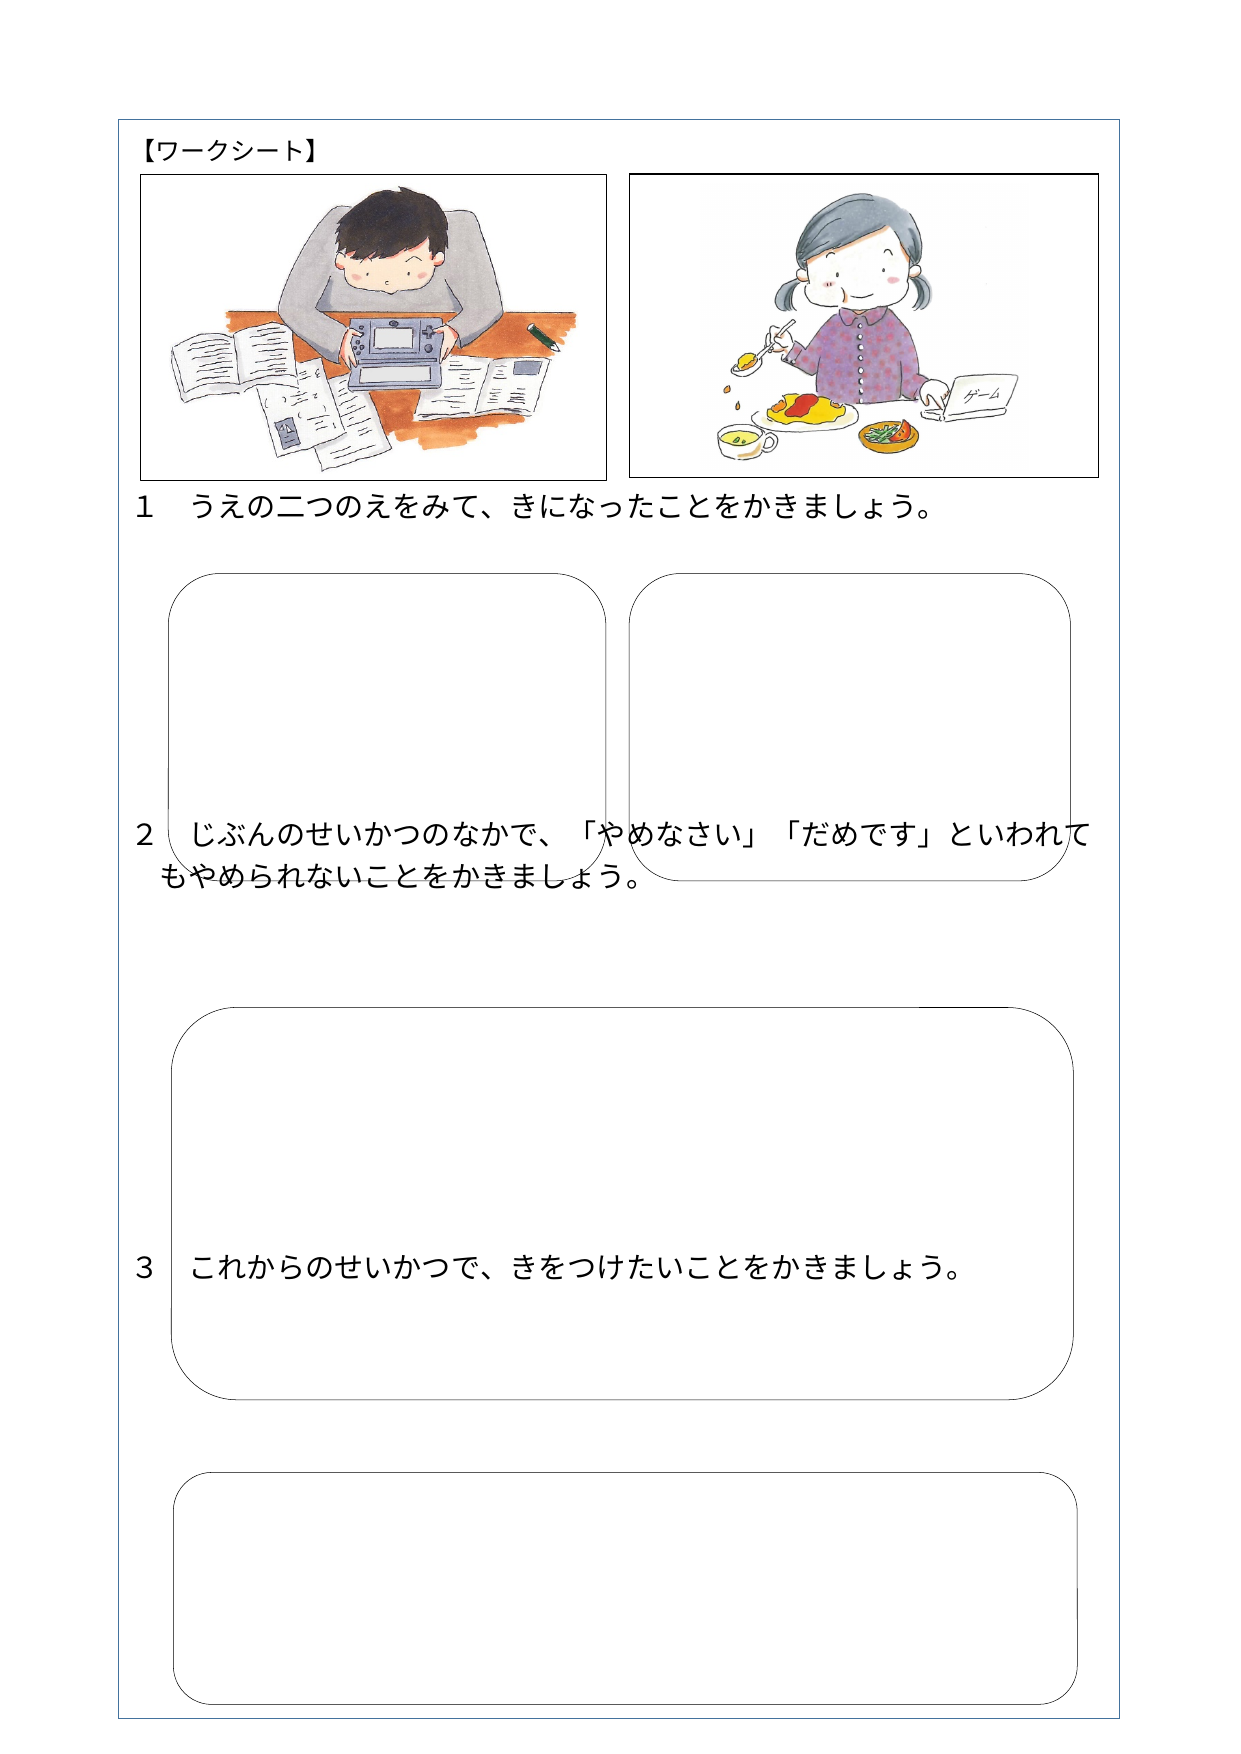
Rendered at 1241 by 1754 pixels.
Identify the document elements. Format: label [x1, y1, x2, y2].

picture [700, 183, 1029, 471]
picture [168, 183, 580, 474]
